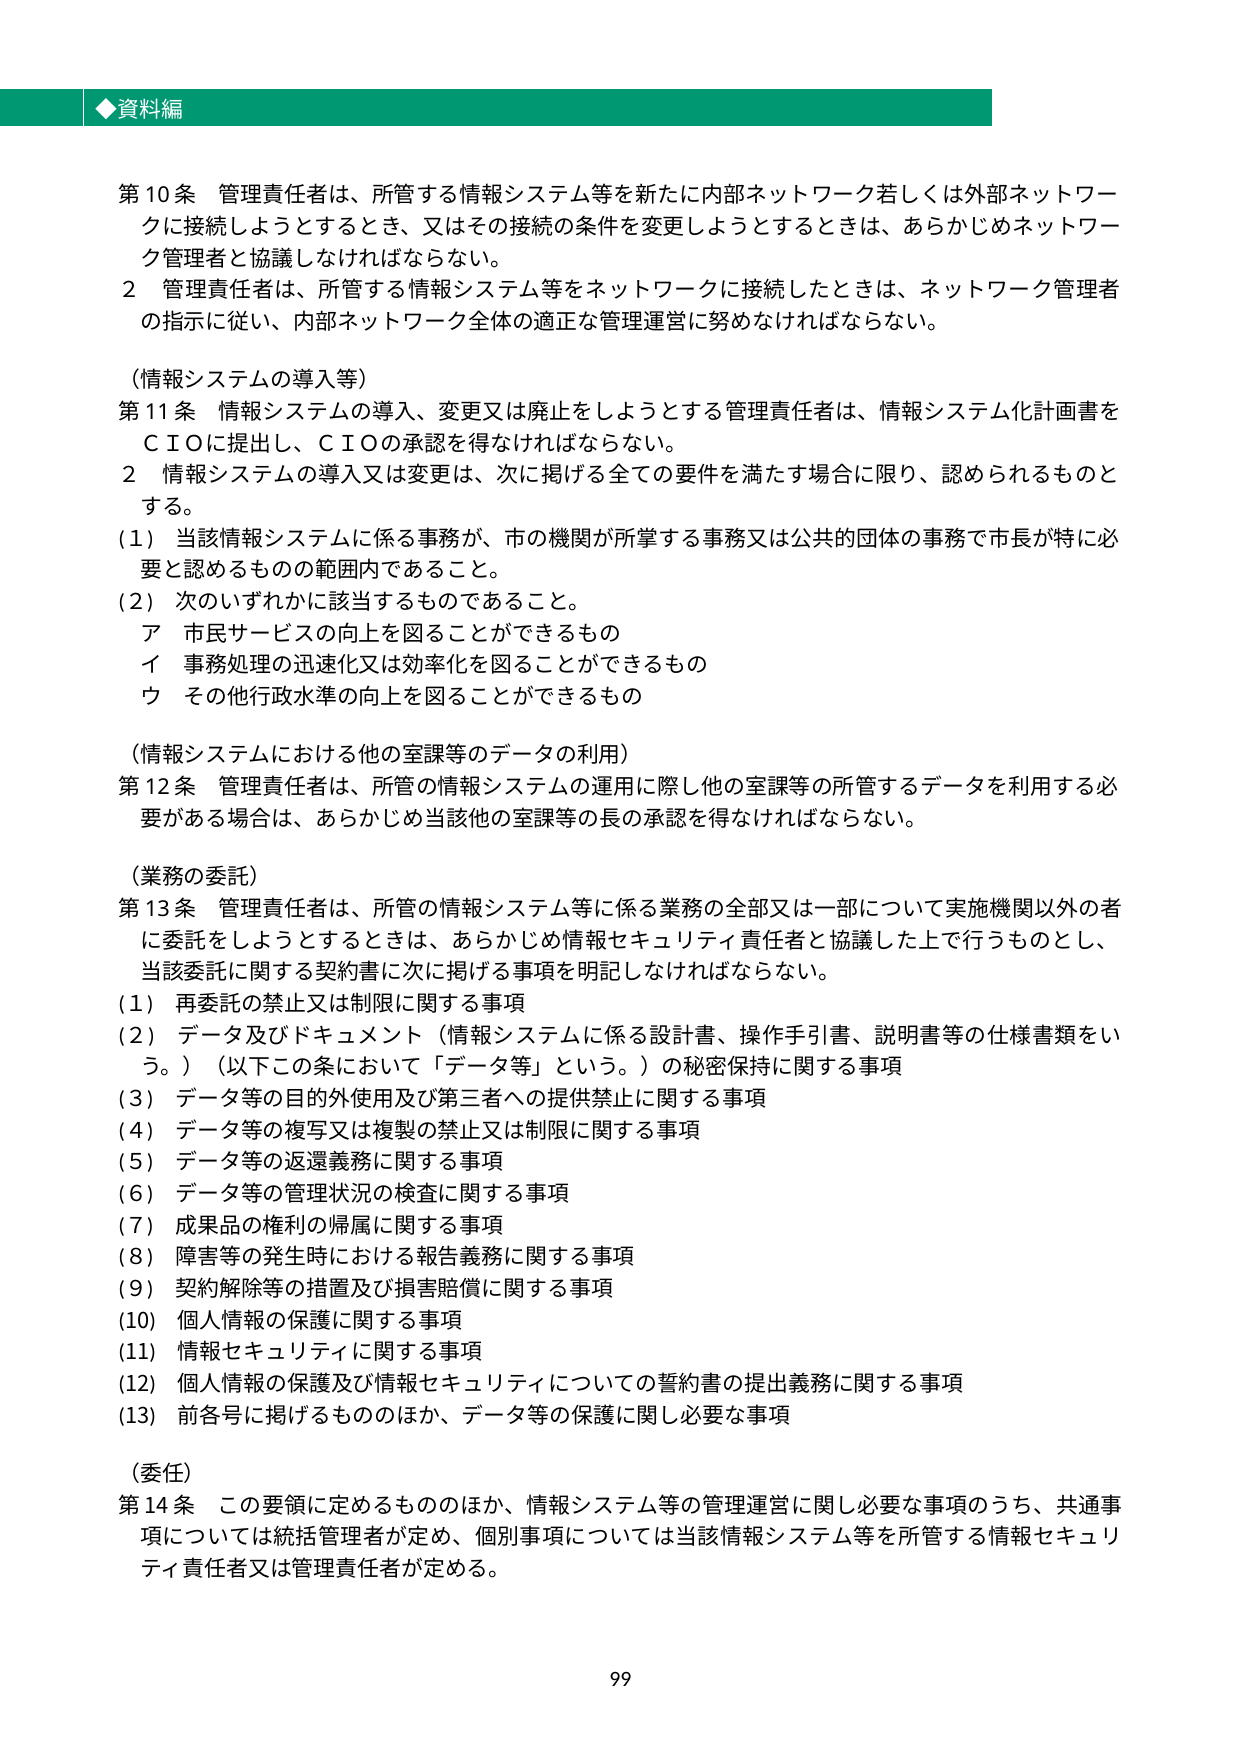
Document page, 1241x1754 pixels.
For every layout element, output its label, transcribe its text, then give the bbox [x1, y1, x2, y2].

text (４) データ等の複写又は複製の禁止又は制限に関する事項 [118, 1113, 1122, 1144]
text (13) 前各号に掲げるもののほか、データ等の保護に関し必要な事項 [118, 1398, 1122, 1429]
text (12) 個人情報の保護及び情報セキュリティについての誓約書の提出義務に関する事項 [118, 1366, 1122, 1398]
text （情報システムにおける他の室課等のデータの利用） [118, 737, 1122, 769]
text 第13条 管理責任者は、所管の情報システム等に係る業務の全部又は一部について実施機関以外の者に委託をしようとするときは、あらかじめ情報セキュリティ責任者と協議した上で行うものとし、当該委託に関する契約書に次に掲げる事項を明記しなければならない。 [118, 891, 1122, 986]
text 第11条 情報システムの導入、変更又は廃止をしようとする管理責任者は、情報システム化計画書をＣＩＯに提出し、ＣＩＯの承認を得なければならない。 [118, 394, 1122, 457]
text (10) 個人情報の保護に関する事項 [118, 1303, 1122, 1334]
text 第12条 管理責任者は、所管の情報システムの運用に際し他の室課等の所管するデータを利用する必要がある場合は、あらかじめ当該他の室課等の長の承認を得なければならない。 [118, 769, 1122, 832]
text ウ その他行政水準の向上を図ることができるもの [118, 679, 1122, 711]
text (１) 再委託の禁止又は制限に関する事項 [118, 986, 1122, 1018]
text （情報システムの導入等） [118, 362, 1122, 394]
text (９) 契約解除等の措置及び損害賠償に関する事項 [118, 1271, 1122, 1303]
text (６) データ等の管理状況の検査に関する事項 [118, 1176, 1122, 1208]
text （委任） [118, 1456, 1122, 1488]
text ２ 管理責任者は、所管する情報システム等をネットワークに接続したときは、ネットワーク管理者の指示に従い、内部ネットワーク全体の適正な管理運営に努めなければならない。 [118, 272, 1122, 336]
text (２) データ及びドキュメント（情報システムに係る設計書、操作手引書、説明書等の仕様書類をいう。）（以下この条において「データ等」という。）の秘密保持に関する事項 [118, 1018, 1122, 1081]
text ア 市民サービスの向上を図ることができるもの [118, 616, 1122, 647]
text (11) 情報セキュリティに関する事項 [118, 1334, 1122, 1366]
text ２ 情報システムの導入又は変更は、次に掲げる全ての要件を満たす場合に限り、認められるものとする。 [118, 457, 1122, 521]
text (３) データ等の目的外使用及び第三者への提供禁止に関する事項 [118, 1081, 1122, 1113]
text イ 事務処理の迅速化又は効率化を図ることができるもの [118, 647, 1122, 679]
text (２) 次のいずれかに該当するものであること。 [118, 584, 1122, 616]
text (５) データ等の返還義務に関する事項 [118, 1144, 1122, 1176]
text (７) 成果品の権利の帰属に関する事項 [118, 1208, 1122, 1239]
text 第10条 管理責任者は、所管する情報システム等を新たに内部ネットワーク若しくは外部ネットワークに接続しようとするとき、又はその接続の条件を変更しようとするときは、あらかじめネットワーク管理者と協議しなければならない。 [118, 177, 1122, 272]
text （業務の委託） [118, 859, 1122, 891]
text (１) 当該情報システムに係る事務が、市の機関が所掌する事務又は公共的団体の事務で市長が特に必要と認めるものの範囲内であること。 [118, 521, 1122, 584]
text 第14条 この要領に定めるもののほか、情報システム等の管理運営に関し必要な事項のうち、共通事項については統括管理者が定め、個別事項については当該情報システム等を所管する情報セキュリティ責任者又は管理責任者が定める。 [118, 1488, 1122, 1583]
text (８) 障害等の発生時における報告義務に関する事項 [118, 1239, 1122, 1271]
